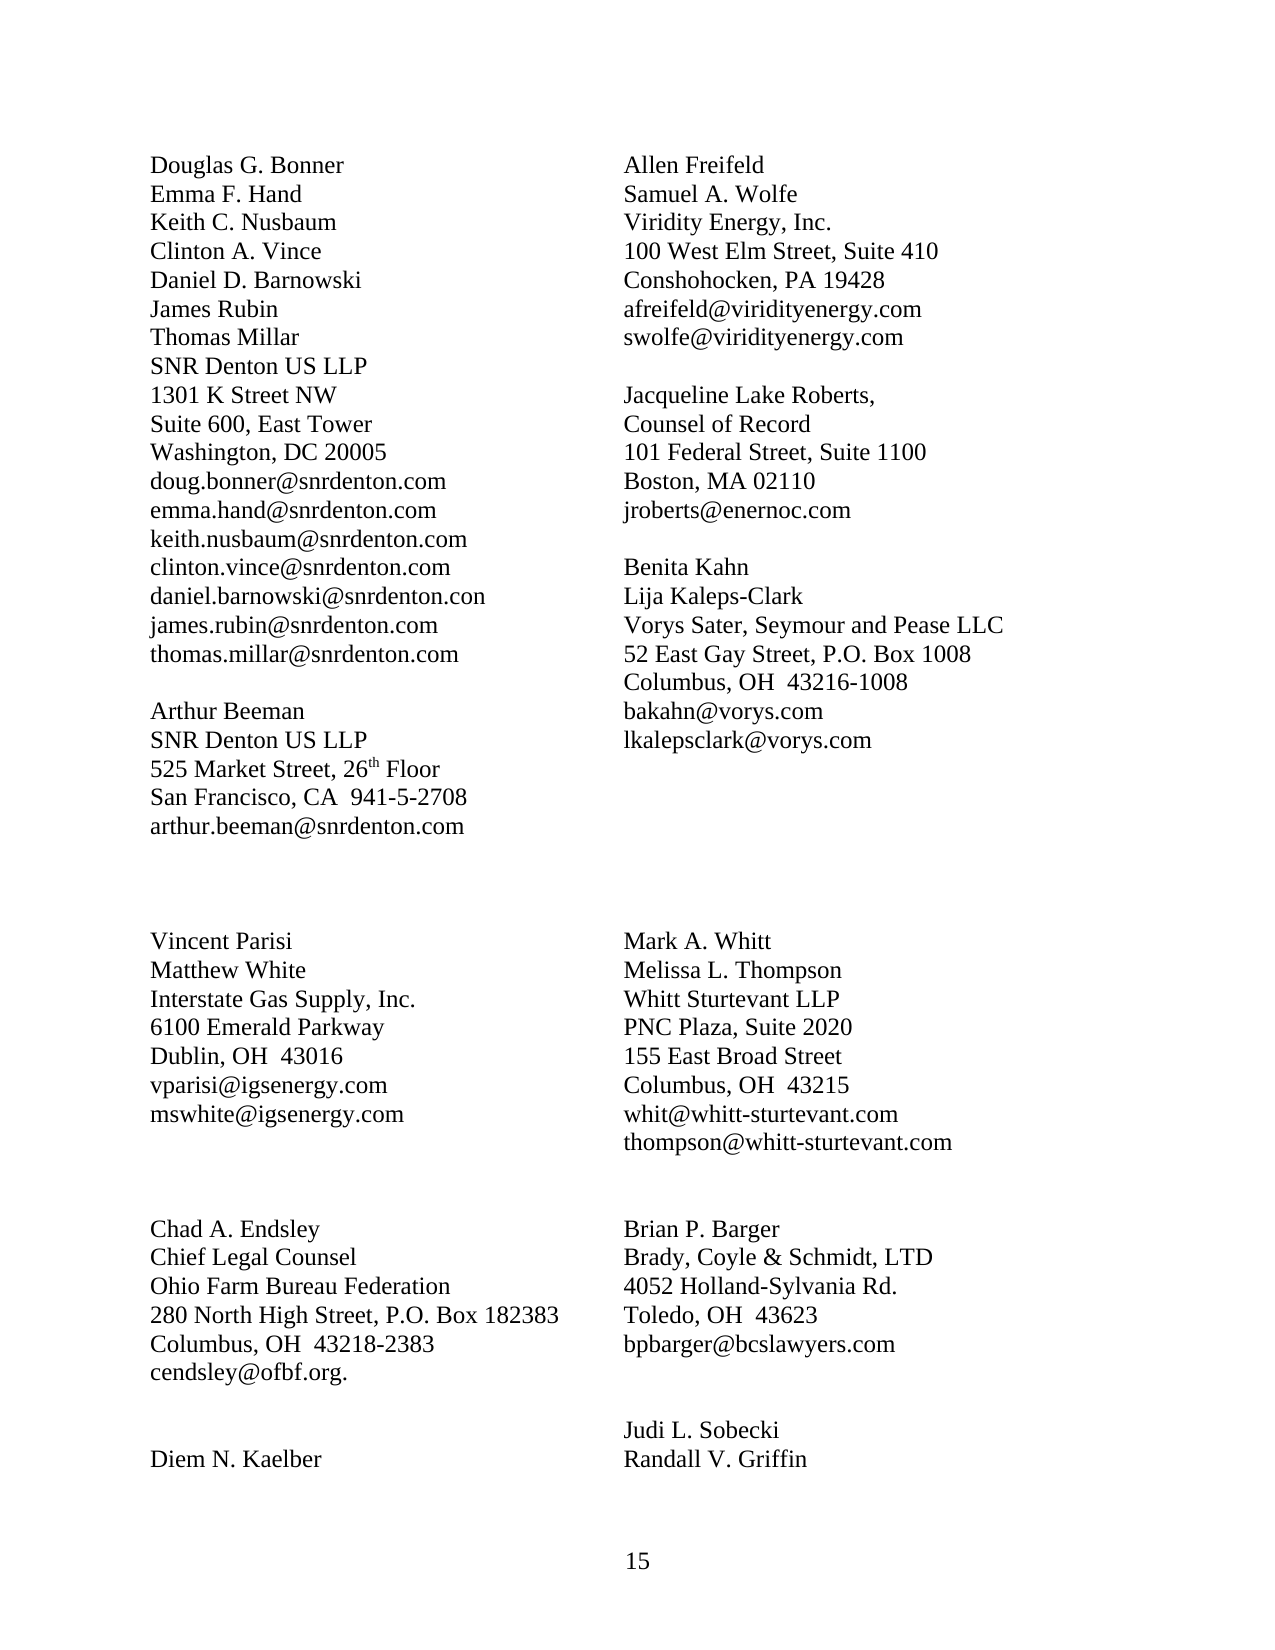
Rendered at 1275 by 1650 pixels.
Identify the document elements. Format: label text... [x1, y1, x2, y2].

table_cell Douglas G. Bonner Emma F. Hand Keith C. Nusbaum Clinton A. Vince Daniel D. Barnowski James Rubin Thomas Millar SNR Denton US LLP 1301 K Street NW Suite 600, East Tower Washington, DC 20005 doug.bonner@snrdenton.com emma.hand@snrdenton.com keith.nusbaum@snrdenton.com clinton.vince@snrdenton.com daniel.barnowski@snrdenton.con james.rubin@snrdenton.com thomas.millar@snrdenton.com Arthur Beeman SNR Denton US LLP 525 Market Street, 26th Floor San Francisco, CA 941-5-2708 arthur.beeman@snrdenton.com [139, 150, 612, 869]
table_cell Chad A. Endsley Chief Legal Counsel Ohio Farm Bureau Federation 280 North High Street, P.O. Box 182383 Columbus, OH 43218-2383 cendsley@ofbf.org. [139, 1214, 612, 1415]
table_cell Mark A. Whitt Melissa L. Thompson Whitt Sturtevant LLP PNC Plaza, Suite 2020 155 East Broad Street Columbus, OH 43215 whit@whitt-sturtevant.com thompson@whitt-sturtevant.com [612, 869, 1061, 1214]
table_cell Vincent Parisi Matthew White Interstate Gas Supply, Inc. 6100 Emerald Parkway Dublin, OH 43016 vparisi@igsenergy.com mswhite@igsenergy.com [139, 869, 612, 1214]
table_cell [139, 1415, 612, 1472]
table_cell Brian P. Barger Brady, Coyle & Schmidt, LTD 4052 Holland-Sylvania Rd. Toledo, OH 43623 bpbarger@bcslawyers.com [612, 1214, 1061, 1415]
table_cell Allen Freifeld Samuel A. Wolfe Viridity Energy, Inc. 100 West Elm Street, Suite 410 Conshohocken, PA 19428 afreifeld@viridityenergy.com swolfe@viridityenergy.com Jacqueline Lake Roberts, Counsel of Record 101 Federal Street, Suite 1100 Boston, MA 02110 jroberts@enernoc.com Benita Kahn Lija Kaleps-Clark Vorys Sater, Seymour and Pease LLC 52 East Gay Street, P.O. Box 1008 Columbus, OH 43216-1008 bakahn@vorys.com lkalepsclark@vorys.com [612, 150, 1061, 869]
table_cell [612, 1415, 1061, 1472]
